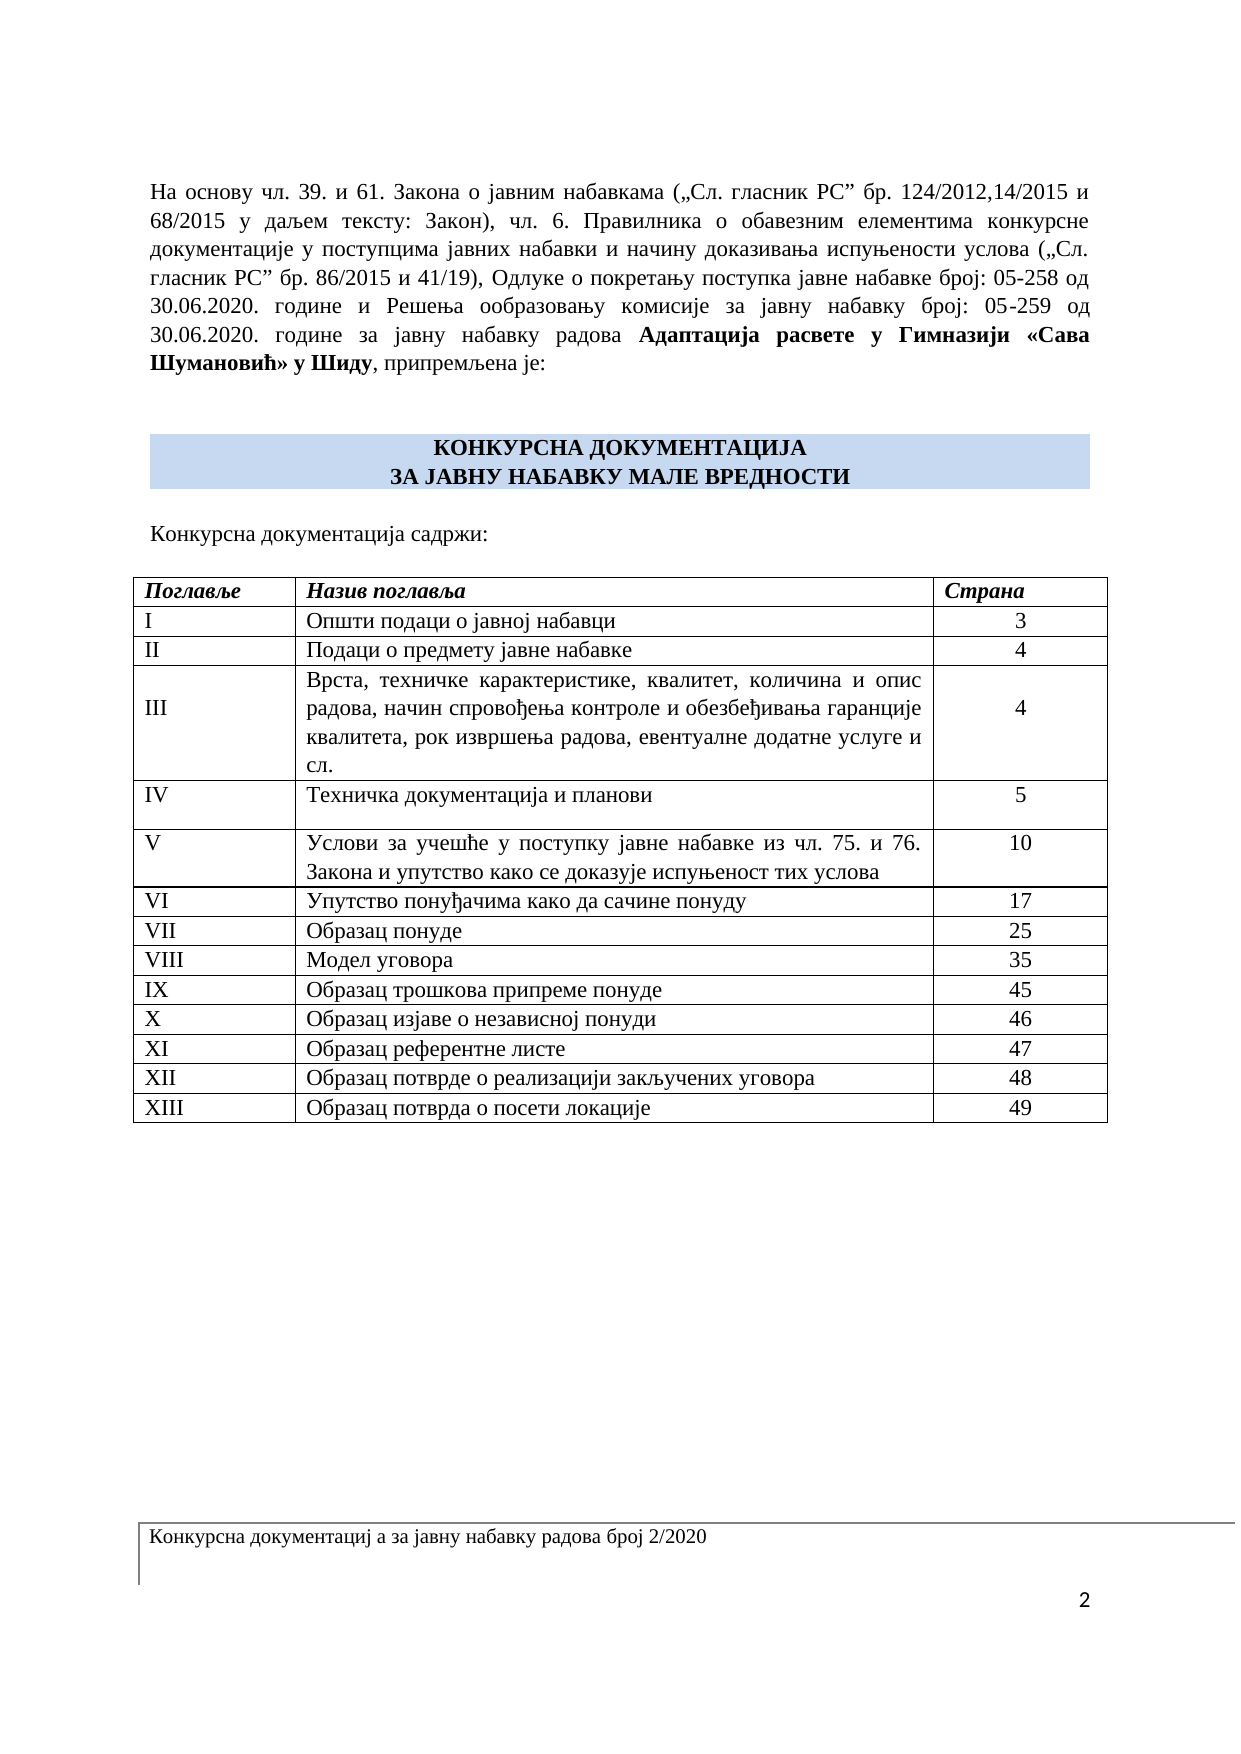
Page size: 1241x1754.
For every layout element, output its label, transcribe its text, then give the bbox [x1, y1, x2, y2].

table_cell Образац потврда о посети локације [296, 1094, 933, 1122]
table_cell VIII [134, 946, 295, 975]
table_header Поглавље [134, 578, 295, 606]
table_cell Образац потврде о реализацији закључених уговора [296, 1064, 933, 1093]
table_header Страна [934, 578, 1107, 606]
table_cell IX [134, 976, 295, 1004]
table_cell Образац референтне листе [296, 1035, 933, 1063]
table_cell Врста, техничке карактеристике, квалитет, количина и опис радова, начин спровођења контроле и обезбеђивања гаранције квалитета, рок извршења радова, евентуалне додатне услуге и сл. [296, 666, 933, 780]
table_cell 48 [934, 1064, 1107, 1093]
table_cell 4 [934, 666, 1107, 780]
table_cell Образац трошкова припреме понуде [296, 976, 933, 1004]
table_cell IV [134, 781, 295, 828]
table_cell 45 [934, 976, 1107, 1004]
table_header Назив поглавља [296, 578, 933, 606]
text ЗА ЈАВНУ НАБАВКУ МАЛЕ ВРЕДНОСТИ [150, 463, 1090, 489]
text КОНКУРСНА ДОКУМЕНТАЦИЈА [150, 434, 1090, 461]
table_cell XII [134, 1064, 295, 1093]
text Конкурсна документација садржи: [150, 520, 1090, 546]
table_cell 35 [934, 946, 1107, 975]
table_cell 3 [934, 607, 1107, 636]
table_cell XIII [134, 1094, 295, 1122]
table_cell 25 [934, 917, 1107, 945]
table_cell 4 [934, 637, 1107, 665]
table_cell 46 [934, 1005, 1107, 1034]
table_cell Општи подаци о јавној набавци [296, 607, 933, 636]
table_cell 17 [934, 888, 1107, 916]
table_cell 10 [934, 830, 1107, 886]
table_cell Образац понуде [296, 917, 933, 945]
table_cell V [134, 830, 295, 886]
table_cell II [134, 637, 295, 665]
table_cell Образац изјаве о независној понуди [296, 1005, 933, 1034]
table_cell XI [134, 1035, 295, 1063]
table_cell X [134, 1005, 295, 1034]
table_cell 5 [934, 781, 1107, 828]
table_cell Техничка документација и планови [296, 781, 933, 828]
table_cell VI [134, 888, 295, 916]
table_cell Услови за учешће у поступку јавне набавке из чл. 75. и 76. Закона и упутство како се доказује испуњеност тих услова [296, 830, 933, 886]
text На основу чл. 39. и 61. Закона о јавним набавкама („Сл. гласник РС” бр. 124/2012,14/2015 и 68/2015 у даљем тексту: Закон), чл. 6. Правилника о обавезним елементима конкурсне документације у поступцима јавних набавки и начину доказивања испуњености услова („Сл. гласник РС” бр. 86/2015 и 41/19), Одлуке о покретању поступка јавне набавке број: 05-258 од 30.06.2020. године и Решења ообразовању комисије за јавну набавку број: 05-259 од 30.06.2020. године за јавну набавку радова Адаптација расвете у Гимназији «Сава Шумановић» у Шиду, припремљена је: [150, 178, 1090, 375]
table_cell Упутство понуђачима како да сачине понуду [296, 888, 933, 916]
table_cell VII [134, 917, 295, 945]
table_cell III [134, 666, 295, 780]
table_cell Подаци о предмету јавне набавке [296, 637, 933, 665]
table_cell 47 [934, 1035, 1107, 1063]
table_cell Модел уговора [296, 946, 933, 975]
table_cell 49 [934, 1094, 1107, 1122]
table_cell I [134, 607, 295, 636]
